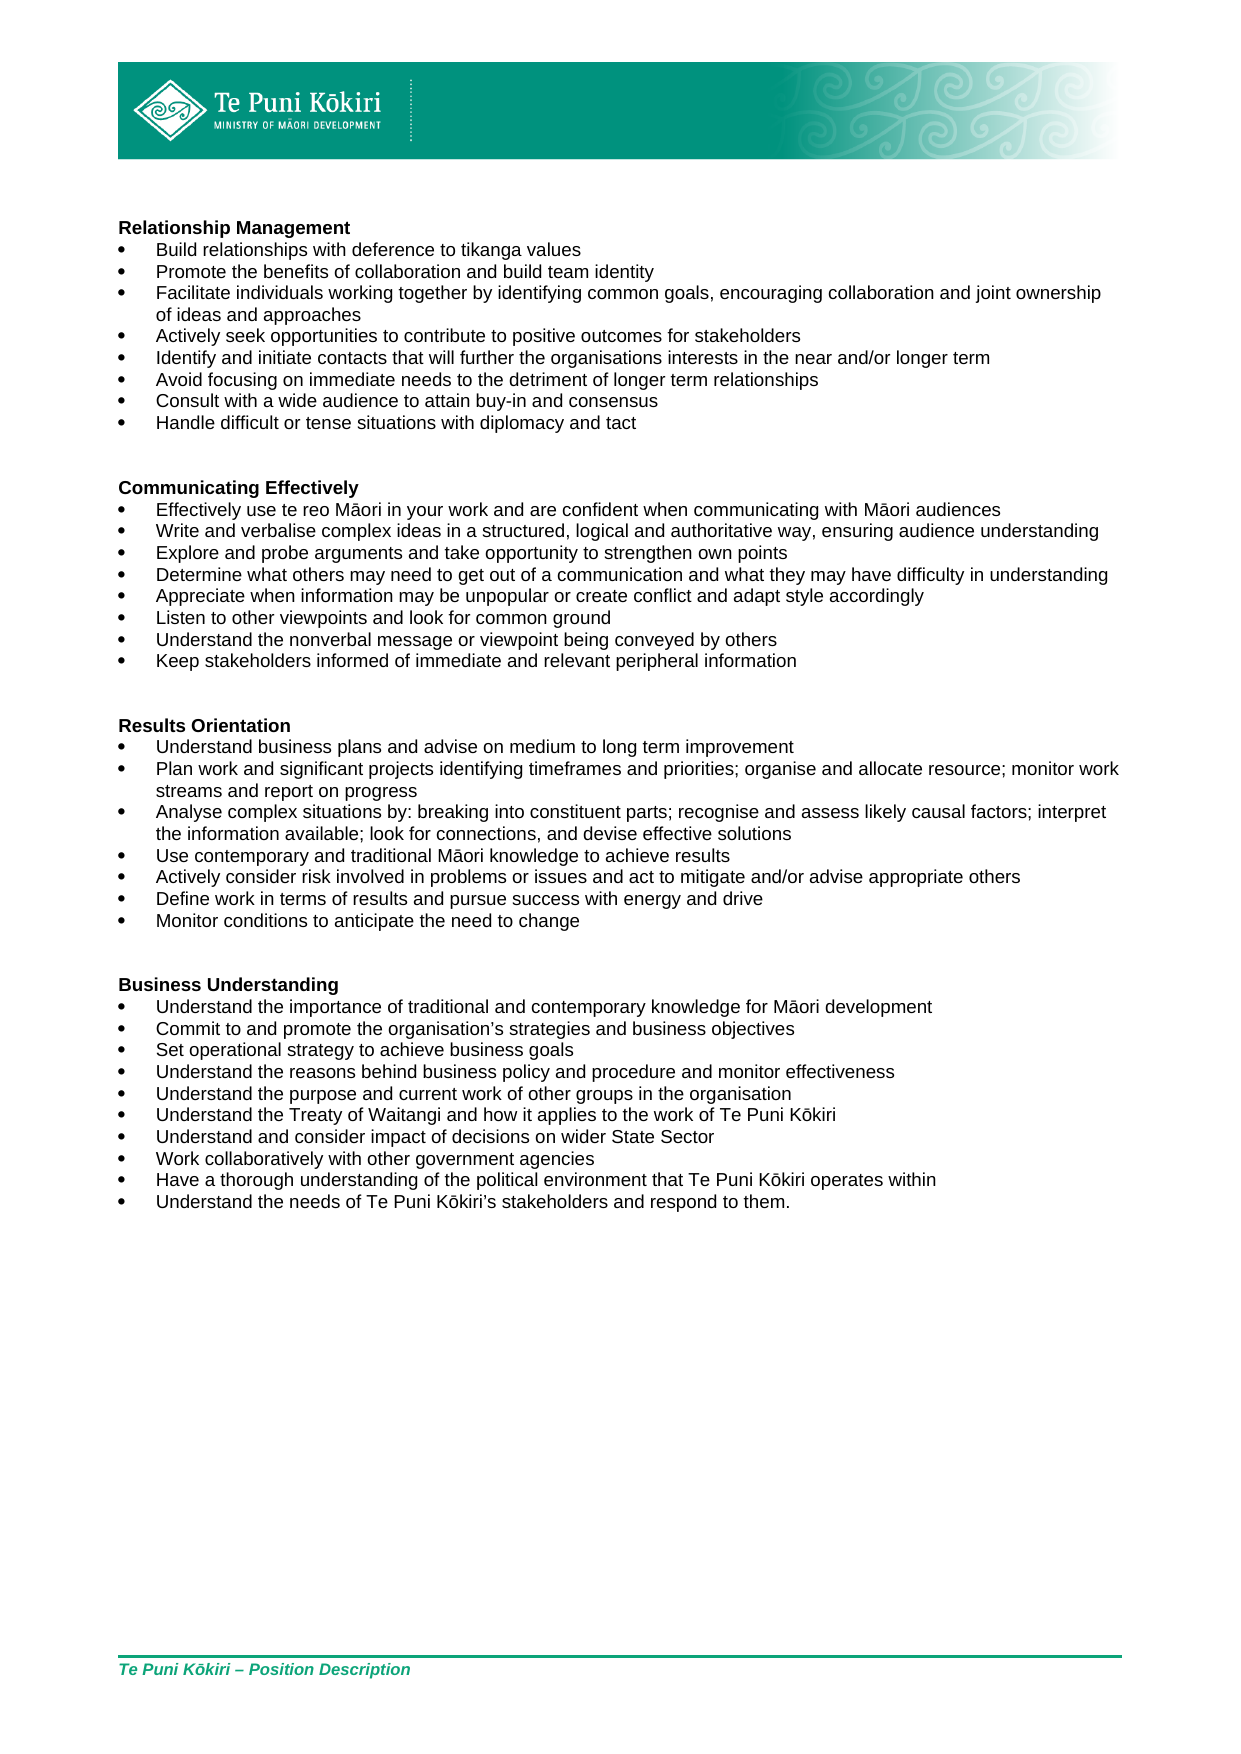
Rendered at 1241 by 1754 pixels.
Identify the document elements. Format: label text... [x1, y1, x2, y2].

list Understand the needs of Te Puni Kōkiri’s stakeholders and respond to them. [118, 1191, 1122, 1212]
list Explore and probe arguments and take opportunity to strengthen own points [118, 542, 1122, 563]
list Work collaboratively with other government agencies [118, 1147, 1122, 1169]
text Communicating Effectively [118, 477, 1122, 498]
list Have a thorough understanding of the political environment that Te Puni Kōkiri operates within [118, 1169, 1122, 1191]
list Build relationships with deference to tikanga values [118, 239, 1122, 260]
list Understand the Treaty of Waitangi and how it applies to the work of Te Puni Kōkiri [118, 1104, 1122, 1126]
text Results Orientation [118, 715, 1122, 736]
text Relationship Management [118, 217, 1122, 239]
list Understand the importance of traditional and contemporary knowledge for Māori development [118, 996, 1122, 1017]
list Analyse complex situations by: breaking into constituent parts; recognise and assess likely causal factors; interpret the information available; look for connections, and devise effective solutions [118, 801, 1122, 844]
list Keep stakeholders informed of immediate and relevant peripheral information [118, 650, 1122, 672]
list Understand and consider impact of decisions on wider State Sector [118, 1126, 1122, 1147]
list Actively consider risk involved in problems or issues and act to mitigate and/or advise appropriate others [118, 866, 1122, 888]
list Understand the reasons behind business policy and procedure and monitor effectiveness [118, 1061, 1122, 1082]
list Plan work and significant projects identifying timeframes and priorities; organise and allocate resource; monitor work streams and report on progress [118, 758, 1122, 801]
picture [118, 44, 1122, 171]
list Listen to other viewpoints and look for common ground [118, 607, 1122, 628]
text Business Understanding [118, 974, 1122, 996]
list Appreciate when information may be unpopular or create conflict and adapt style accordingly [118, 585, 1122, 607]
list Understand business plans and advise on medium to long term improvement [118, 736, 1122, 758]
list Use contemporary and traditional Māori knowledge to achieve results [118, 844, 1122, 866]
list Facilitate individuals working together by identifying common goals, encouraging collaboration and joint ownership of ideas and approaches [118, 282, 1122, 325]
list Promote the benefits of collaboration and build team identity [118, 260, 1122, 282]
list Determine what others may need to get out of a communication and what they may have difficulty in understanding [118, 563, 1122, 585]
list Write and verbalise complex ideas in a structured, logical and authoritative way, ensuring audience understanding [118, 520, 1122, 542]
list Monitor conditions to anticipate the need to change [118, 909, 1122, 931]
list Actively seek opportunities to contribute to positive outcomes for stakeholders [118, 325, 1122, 347]
list Identify and initiate contacts that will further the organisations interests in the near and/or longer term [118, 347, 1122, 369]
list Effectively use te reo Māori in your work and are confident when communicating with Māori audiences [118, 498, 1122, 520]
list Understand the purpose and current work of other groups in the organisation [118, 1082, 1122, 1104]
list Commit to and promote the organisation’s strategies and business objectives [118, 1017, 1122, 1039]
list Set operational strategy to achieve business goals [118, 1039, 1122, 1061]
list Handle difficult or tense situations with diplomacy and tact [118, 412, 1122, 434]
list Consult with a wide audience to attain buy-in and consensus [118, 390, 1122, 412]
list Avoid focusing on immediate needs to the detriment of longer term relationships [118, 369, 1122, 390]
list Understand the nonverbal message or viewpoint being conveyed by others [118, 628, 1122, 650]
list Define work in terms of results and pursue success with energy and drive [118, 888, 1122, 909]
